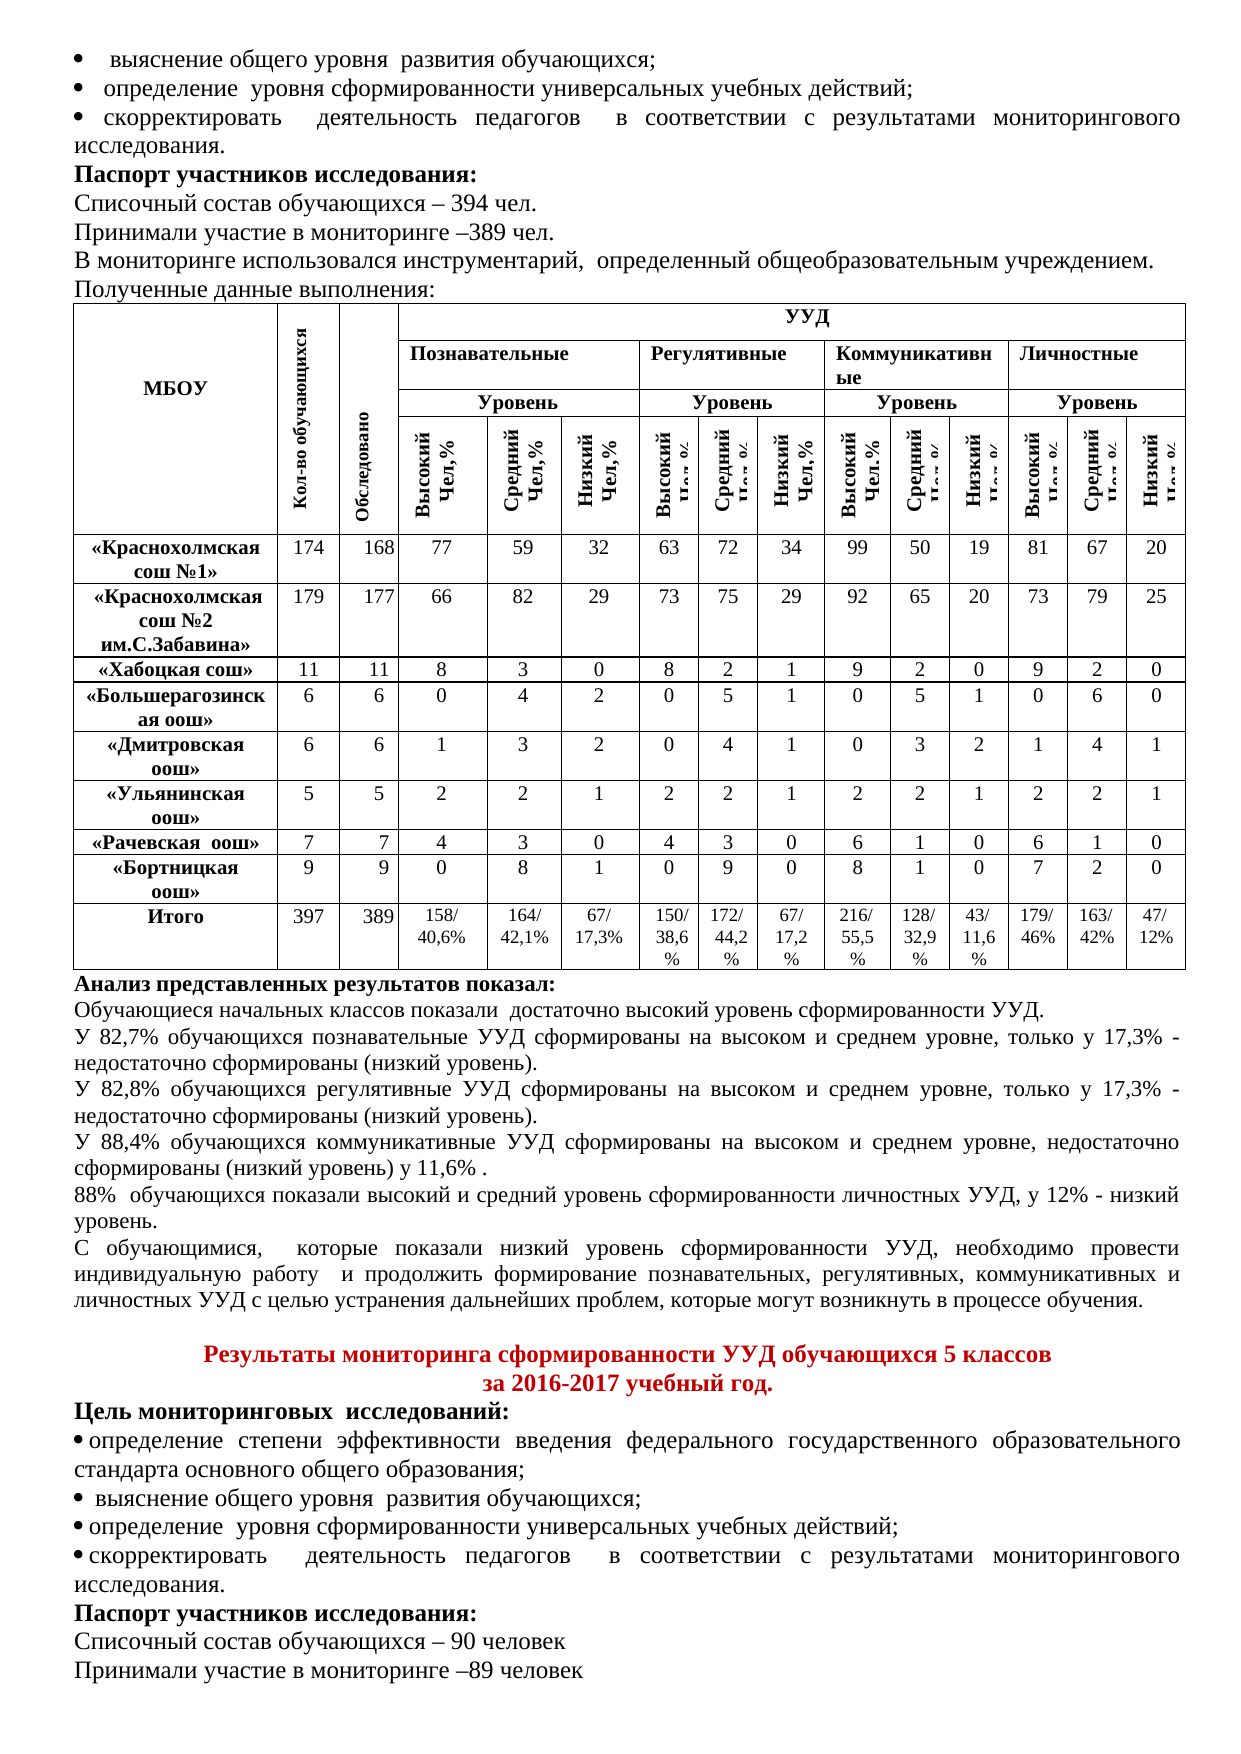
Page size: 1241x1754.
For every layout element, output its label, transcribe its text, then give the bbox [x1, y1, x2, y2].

list выяснение общего уровня развития обучающихся; [74, 44, 1181, 73]
text Принимали участие в мониторинге –389 чел. [74, 217, 1181, 246]
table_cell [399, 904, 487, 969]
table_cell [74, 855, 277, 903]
text Списочный состав обучающихся – 90 человек [74, 1626, 1181, 1655]
text У 82,7% обучающихся познавательные УУД сформированы на высоком и среднем уровне, только у 17,3% - недостаточно сформированы (низкий уровень). [74, 1023, 1181, 1075]
text Обучающиеся начальных классов показали достаточно высокий уровень сформированности УУД. [74, 996, 1181, 1023]
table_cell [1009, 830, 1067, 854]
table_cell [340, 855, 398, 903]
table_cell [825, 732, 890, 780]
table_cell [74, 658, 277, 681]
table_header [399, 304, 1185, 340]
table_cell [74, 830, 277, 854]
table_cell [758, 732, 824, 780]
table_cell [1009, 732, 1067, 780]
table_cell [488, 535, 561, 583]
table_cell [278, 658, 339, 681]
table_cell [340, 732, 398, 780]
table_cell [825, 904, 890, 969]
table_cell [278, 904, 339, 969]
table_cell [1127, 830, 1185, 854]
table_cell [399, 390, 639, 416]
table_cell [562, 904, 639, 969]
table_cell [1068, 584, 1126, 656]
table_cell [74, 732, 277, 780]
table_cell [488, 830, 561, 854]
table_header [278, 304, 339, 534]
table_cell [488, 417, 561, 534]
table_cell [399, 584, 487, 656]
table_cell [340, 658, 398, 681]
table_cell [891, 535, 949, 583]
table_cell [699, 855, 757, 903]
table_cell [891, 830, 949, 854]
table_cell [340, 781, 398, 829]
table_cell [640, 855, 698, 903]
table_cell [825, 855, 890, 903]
text Паспорт участников исследования: [74, 159, 1181, 188]
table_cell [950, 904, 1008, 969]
list определение уровня сформированности универсальных учебных действий; [74, 73, 1181, 102]
text за 2016-2017 учебный год. [74, 1368, 1181, 1396]
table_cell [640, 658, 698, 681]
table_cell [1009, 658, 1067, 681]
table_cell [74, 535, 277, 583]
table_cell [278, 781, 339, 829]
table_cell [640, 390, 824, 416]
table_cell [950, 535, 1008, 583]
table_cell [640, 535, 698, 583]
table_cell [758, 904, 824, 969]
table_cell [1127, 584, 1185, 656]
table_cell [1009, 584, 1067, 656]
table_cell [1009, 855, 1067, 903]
text Анализ представленных результатов показал: [74, 970, 1181, 996]
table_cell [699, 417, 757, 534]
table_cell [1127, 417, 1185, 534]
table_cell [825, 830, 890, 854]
text Цель мониторинговых исследований: [74, 1396, 1181, 1425]
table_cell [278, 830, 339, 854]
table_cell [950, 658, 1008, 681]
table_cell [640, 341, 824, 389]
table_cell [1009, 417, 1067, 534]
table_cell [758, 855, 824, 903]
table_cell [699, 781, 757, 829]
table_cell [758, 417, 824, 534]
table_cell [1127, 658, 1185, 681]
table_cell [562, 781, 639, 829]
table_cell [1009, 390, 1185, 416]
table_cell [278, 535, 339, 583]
text В мониторинге использовался инструментарий, определенный общеобразовательным учреждением. [74, 246, 1181, 274]
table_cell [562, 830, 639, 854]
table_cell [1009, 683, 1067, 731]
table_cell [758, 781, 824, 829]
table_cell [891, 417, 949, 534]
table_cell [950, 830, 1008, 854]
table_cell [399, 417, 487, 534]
list С обучающимися, которые показали низкий уровень сформированности УУД, необходимо провести индивидуальную работу и продолжить формирование познавательных, регулятивных, коммуникативных и личностных УУД с целью устранения дальнейших проблем, которые могут возникнуть в процессе обучения. [74, 1233, 1181, 1313]
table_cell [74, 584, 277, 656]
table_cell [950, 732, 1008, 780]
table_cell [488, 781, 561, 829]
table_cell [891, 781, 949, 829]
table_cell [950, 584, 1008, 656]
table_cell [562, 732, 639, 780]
text У 88,4% обучающихся коммуникативные УУД сформированы на высоком и среднем уровне, недостаточно сформированы (низкий уровень) у 11,6% . [74, 1128, 1181, 1181]
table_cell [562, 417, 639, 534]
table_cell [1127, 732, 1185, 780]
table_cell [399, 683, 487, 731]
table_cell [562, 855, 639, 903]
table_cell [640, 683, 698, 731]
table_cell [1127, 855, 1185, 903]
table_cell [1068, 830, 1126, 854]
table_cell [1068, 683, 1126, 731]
list определение уровня сформированности универсальных учебных действий; [74, 1511, 1181, 1540]
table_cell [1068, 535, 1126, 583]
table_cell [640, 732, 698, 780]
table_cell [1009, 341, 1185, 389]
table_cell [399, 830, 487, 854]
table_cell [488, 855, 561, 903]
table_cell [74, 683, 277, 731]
text Принимали участие в мониторинге –89 человек [74, 1655, 1181, 1684]
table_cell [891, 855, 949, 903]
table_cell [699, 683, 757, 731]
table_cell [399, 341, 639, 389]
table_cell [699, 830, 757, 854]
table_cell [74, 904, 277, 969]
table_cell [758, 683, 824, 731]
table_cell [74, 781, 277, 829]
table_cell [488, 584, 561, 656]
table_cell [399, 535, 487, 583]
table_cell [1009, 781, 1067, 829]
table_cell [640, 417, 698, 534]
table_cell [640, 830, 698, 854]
text Списочный состав обучающихся – 394 чел. [74, 188, 1181, 217]
text Результаты мониторинга сформированности УУД обучающихся 5 классов [74, 1339, 1181, 1368]
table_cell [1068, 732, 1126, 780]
text У 82,8% обучающихся регулятивные УУД сформированы на высоком и среднем уровне, только у 17,3% - недостаточно сформированы (низкий уровень). [74, 1075, 1181, 1128]
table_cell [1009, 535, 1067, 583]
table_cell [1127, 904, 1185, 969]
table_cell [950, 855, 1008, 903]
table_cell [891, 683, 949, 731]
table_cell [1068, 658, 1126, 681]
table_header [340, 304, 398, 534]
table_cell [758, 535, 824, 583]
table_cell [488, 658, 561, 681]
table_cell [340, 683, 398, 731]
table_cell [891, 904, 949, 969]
list определение степени эффективности введения федерального государственного образовательного стандарта основного общего образования; [74, 1425, 1181, 1483]
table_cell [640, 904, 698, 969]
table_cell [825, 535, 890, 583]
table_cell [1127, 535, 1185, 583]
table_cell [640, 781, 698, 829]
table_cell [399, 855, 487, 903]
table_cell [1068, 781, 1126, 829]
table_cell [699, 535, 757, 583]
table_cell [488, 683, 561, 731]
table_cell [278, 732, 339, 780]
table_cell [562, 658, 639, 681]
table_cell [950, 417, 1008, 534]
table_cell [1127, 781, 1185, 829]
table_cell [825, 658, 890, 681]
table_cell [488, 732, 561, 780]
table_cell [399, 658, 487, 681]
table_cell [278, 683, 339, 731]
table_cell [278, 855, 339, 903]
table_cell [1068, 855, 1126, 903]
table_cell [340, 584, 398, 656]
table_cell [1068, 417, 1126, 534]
text 88% обучающихся показали высокий и средний уровень сформированности личностных УУД, у 12% - низкий уровень. [74, 1181, 1181, 1233]
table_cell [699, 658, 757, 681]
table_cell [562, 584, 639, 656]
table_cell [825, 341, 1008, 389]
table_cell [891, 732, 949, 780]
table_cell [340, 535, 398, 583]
list скорректировать деятельность педагогов в соответствии с результатами мониторингового исследования. [74, 1540, 1181, 1598]
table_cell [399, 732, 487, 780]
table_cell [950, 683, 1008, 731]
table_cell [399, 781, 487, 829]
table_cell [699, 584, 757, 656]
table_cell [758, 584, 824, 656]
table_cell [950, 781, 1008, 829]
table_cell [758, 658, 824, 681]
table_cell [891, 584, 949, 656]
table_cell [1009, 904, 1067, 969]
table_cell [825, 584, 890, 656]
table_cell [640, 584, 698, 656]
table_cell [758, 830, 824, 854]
text Паспорт участников исследования: [74, 1598, 1181, 1626]
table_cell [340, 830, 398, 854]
list скорректировать деятельность педагогов в соответствии с результатами мониторингового исследования. [74, 102, 1181, 159]
text Полученные данные выполнения: [74, 274, 1181, 303]
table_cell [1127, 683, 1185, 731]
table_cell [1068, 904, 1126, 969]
list выяснение общего уровня развития обучающихся; [74, 1483, 1181, 1511]
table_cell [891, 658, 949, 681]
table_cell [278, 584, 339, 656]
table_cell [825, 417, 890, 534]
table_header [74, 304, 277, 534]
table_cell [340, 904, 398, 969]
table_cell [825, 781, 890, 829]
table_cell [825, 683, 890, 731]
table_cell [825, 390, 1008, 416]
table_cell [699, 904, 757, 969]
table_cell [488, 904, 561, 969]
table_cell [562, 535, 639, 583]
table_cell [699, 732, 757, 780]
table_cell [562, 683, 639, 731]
